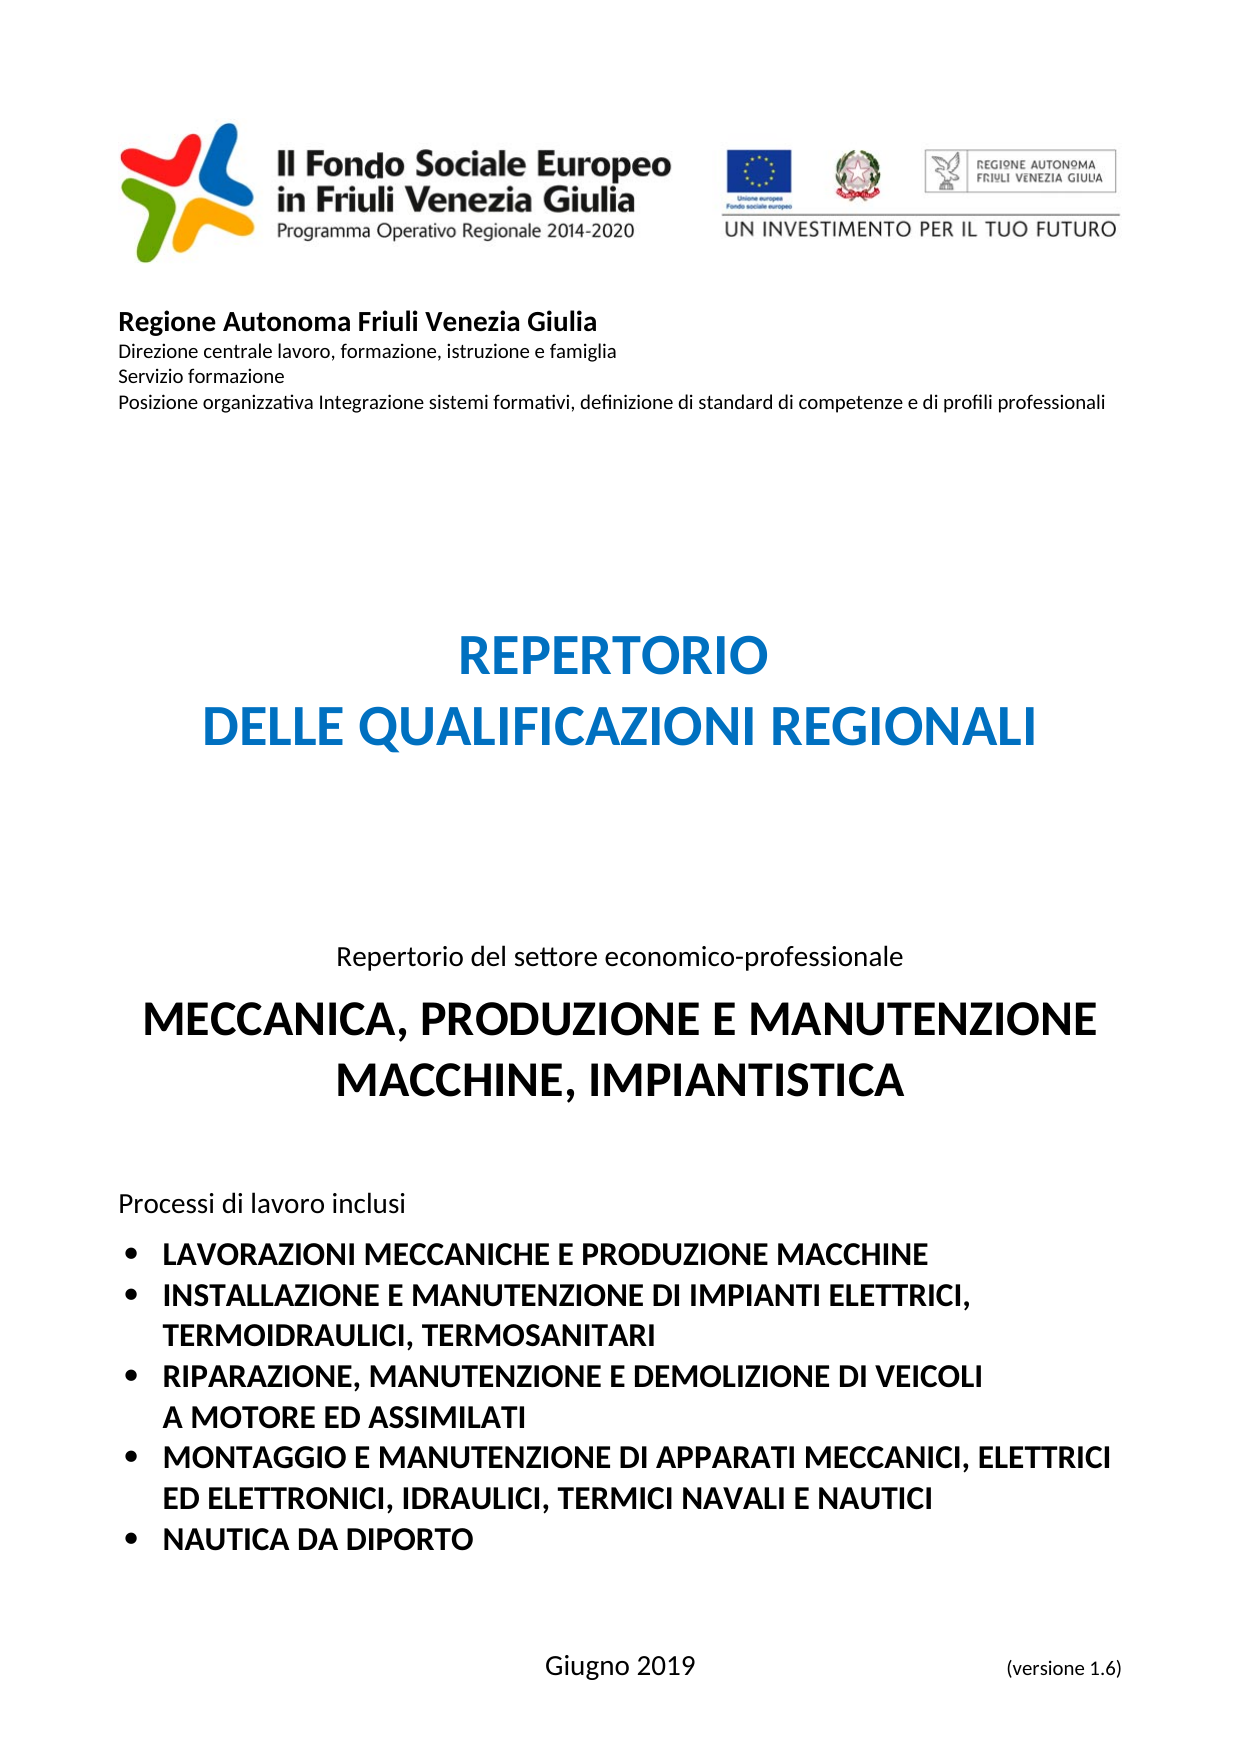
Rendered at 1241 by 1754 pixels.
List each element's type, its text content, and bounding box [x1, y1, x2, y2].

text MONTAGGIO E MANUTENZIONE DI APPARATI MECCANICI, ELETTRICI ED ELETTRONICI, IDRAULICI, TERMICI NAVALI E NAUTICI [125, 1436, 1122, 1518]
text Regione Autonoma Friuli Venezia Giulia [118, 303, 1122, 338]
text Repertorio del settore economico-professionale [118, 938, 1122, 974]
text LAVORAZIONI MECCANICHE E PRODUZIONE MACCHINE [125, 1233, 1122, 1273]
text REPERTORIO DELLE QUALIFICAZIONI REGIONALI [118, 618, 1122, 760]
text NAUTICA DA DIPORTO [125, 1518, 1122, 1559]
text INSTALLAZIONE E MANUTENZIONE DI IMPIANTI ELETTRICI, TERMOIDRAULICI, TERMOSANITARI [125, 1273, 1122, 1355]
text Direzione centrale lavoro, formazione, istruzione e famiglia [118, 338, 1122, 364]
text Processi di lavoro inclusi [118, 1185, 1122, 1220]
text Posizione organizzativa Integrazione sistemi formativi, definizione di standard di competenze e di profili professionali [118, 389, 1122, 414]
text MECCANICA, PRODUZIONE E MANUTENZIONE MACCHINE, IMPIANTISTICA [118, 986, 1122, 1108]
text RIPARAZIONE, MANUTENZIONE E DEMOLIZIONE DI VEICOLI A MOTORE ED ASSIMILATI [125, 1355, 1122, 1436]
text Servizio formazione [118, 364, 1122, 389]
picture [118, 118, 1122, 267]
